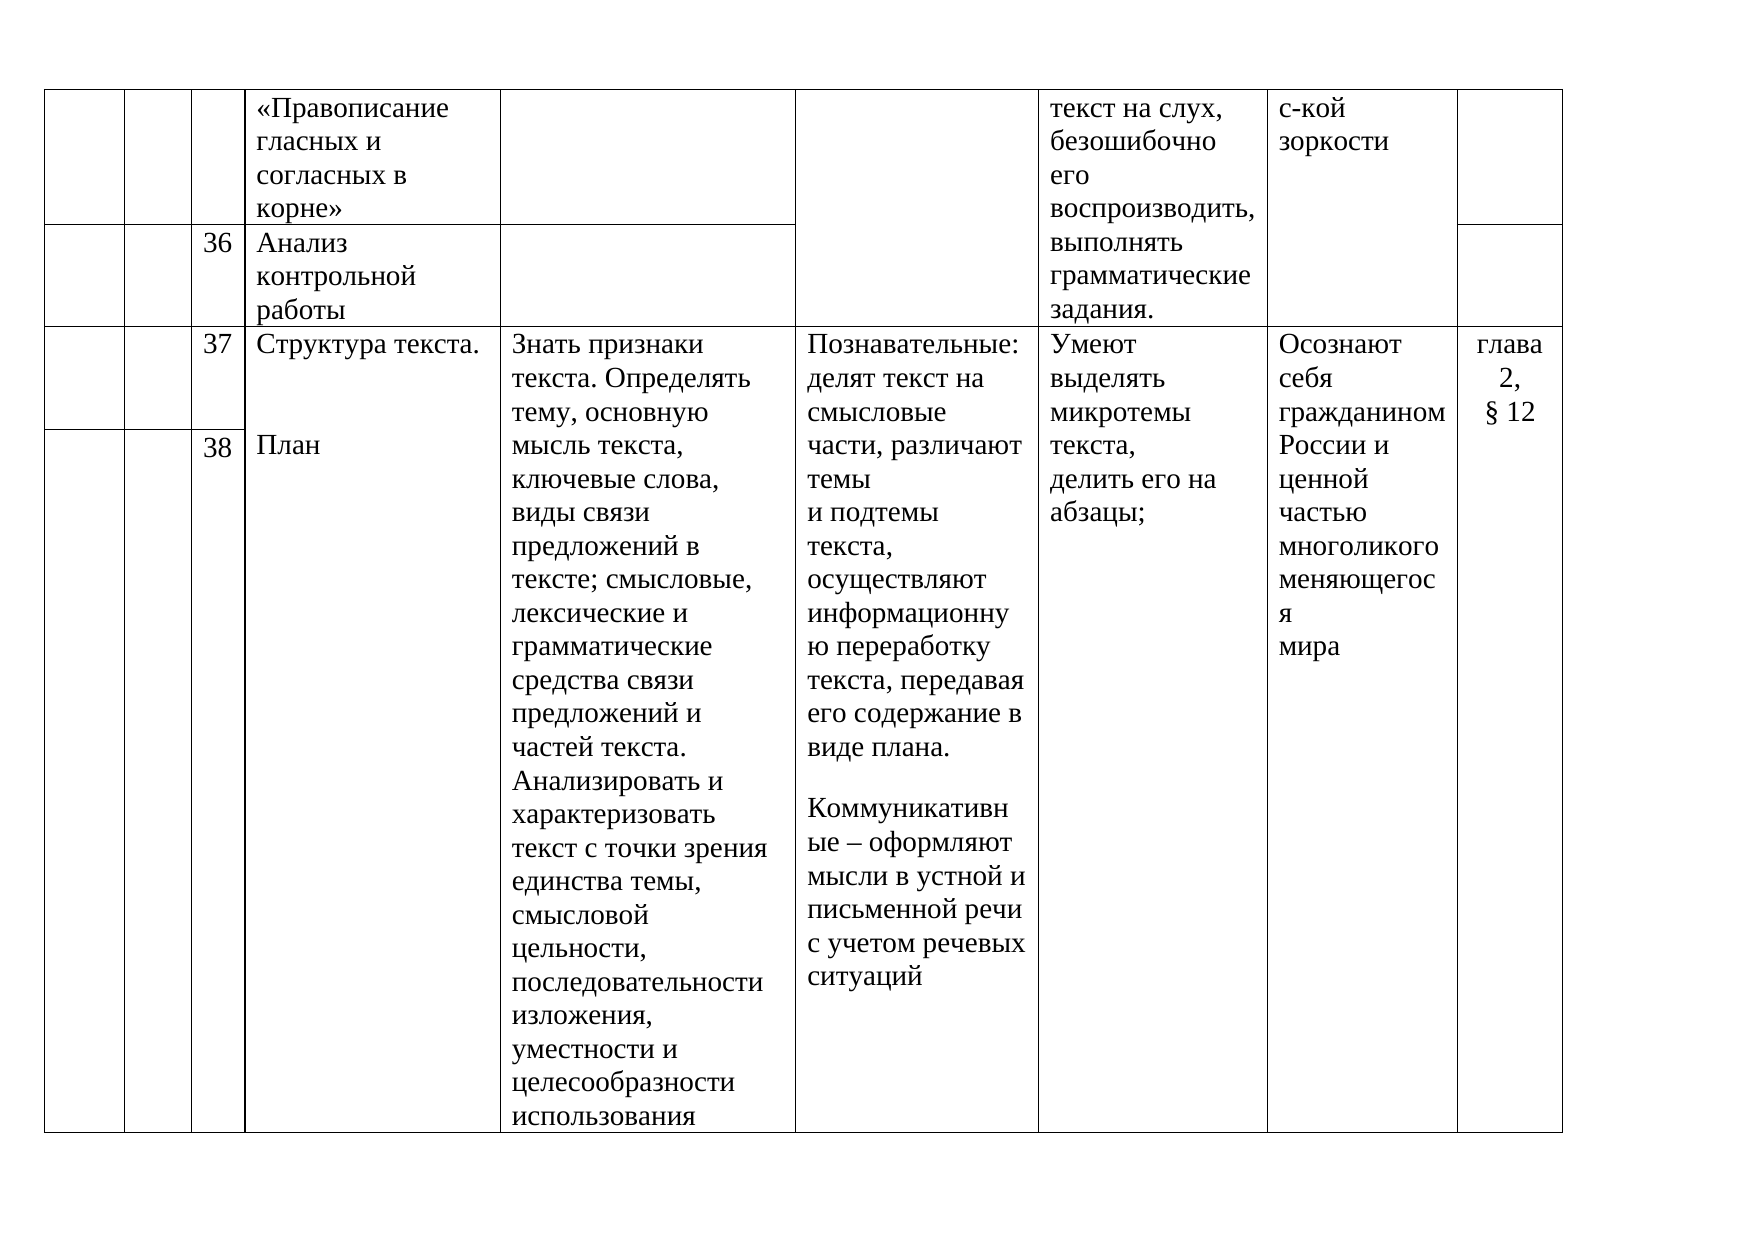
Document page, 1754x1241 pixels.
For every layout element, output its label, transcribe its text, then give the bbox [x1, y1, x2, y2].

table_cell [1458, 225, 1562, 326]
table_cell 38 [192, 430, 244, 1132]
table_cell 35 [192, 90, 244, 224]
table_cell [45, 327, 124, 429]
table_cell 36 [192, 225, 244, 326]
table_cell [125, 327, 191, 429]
table_cell глава 2, § 12 [1458, 327, 1562, 1132]
table_cell [125, 90, 191, 224]
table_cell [1039, 90, 1267, 326]
table_cell Осознают себя гражданином России и ценной частью многоликого меняющегося мира [1268, 327, 1457, 1132]
table_cell [125, 225, 191, 326]
table_cell [1458, 90, 1562, 224]
table_cell [45, 225, 124, 326]
table_cell 37 [192, 327, 244, 429]
table_cell Познавательные: делят текст на смысловые части, различают темы и подтемы текста, осуществляют информационную переработку текста, передавая его содержание в виде плана. Коммуникативные – оформляют мысли в устной и письменной речи с учетом речевых ситуаций [796, 327, 1038, 1132]
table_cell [246, 90, 500, 224]
table_cell [45, 430, 124, 1132]
table_cell Структура текста. План [246, 327, 500, 1132]
table_cell [501, 225, 795, 326]
table_cell Умеют выделять микротемы текста, делить его на абзацы; [1039, 327, 1267, 1132]
table_cell [45, 90, 124, 224]
table_cell [125, 430, 191, 1132]
table_cell Анализ контрольной работы [246, 225, 500, 326]
table_cell Знать признаки текста. Определять тему, основную мысль текста, ключевые слова, виды связи предложений в тексте; смысловые, лексические и грамматические средства связи предложений и частей текста. Анализировать и характеризовать текст с точки зрения единства темы, смысловой цельности, последовательности изложения, уместности и целесообразности использования лексических и грамматических средств связи. Выделять микротемы текста, делить его на абзацы; знать композиционные элементы абзаца и целого текста (зачин, основная часть, концовка). Выделять главную и избыточную информацию, выполнять смысловое свёртывание выделенных фактов и мыслей. Делить текст на смысловые части, различать темы и подтемы текста, осуществлять информационную переработку текста, передавая его содержание в виде плана (сложного), аннотации. [501, 327, 795, 1132]
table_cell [796, 90, 1038, 326]
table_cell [1268, 90, 1457, 326]
